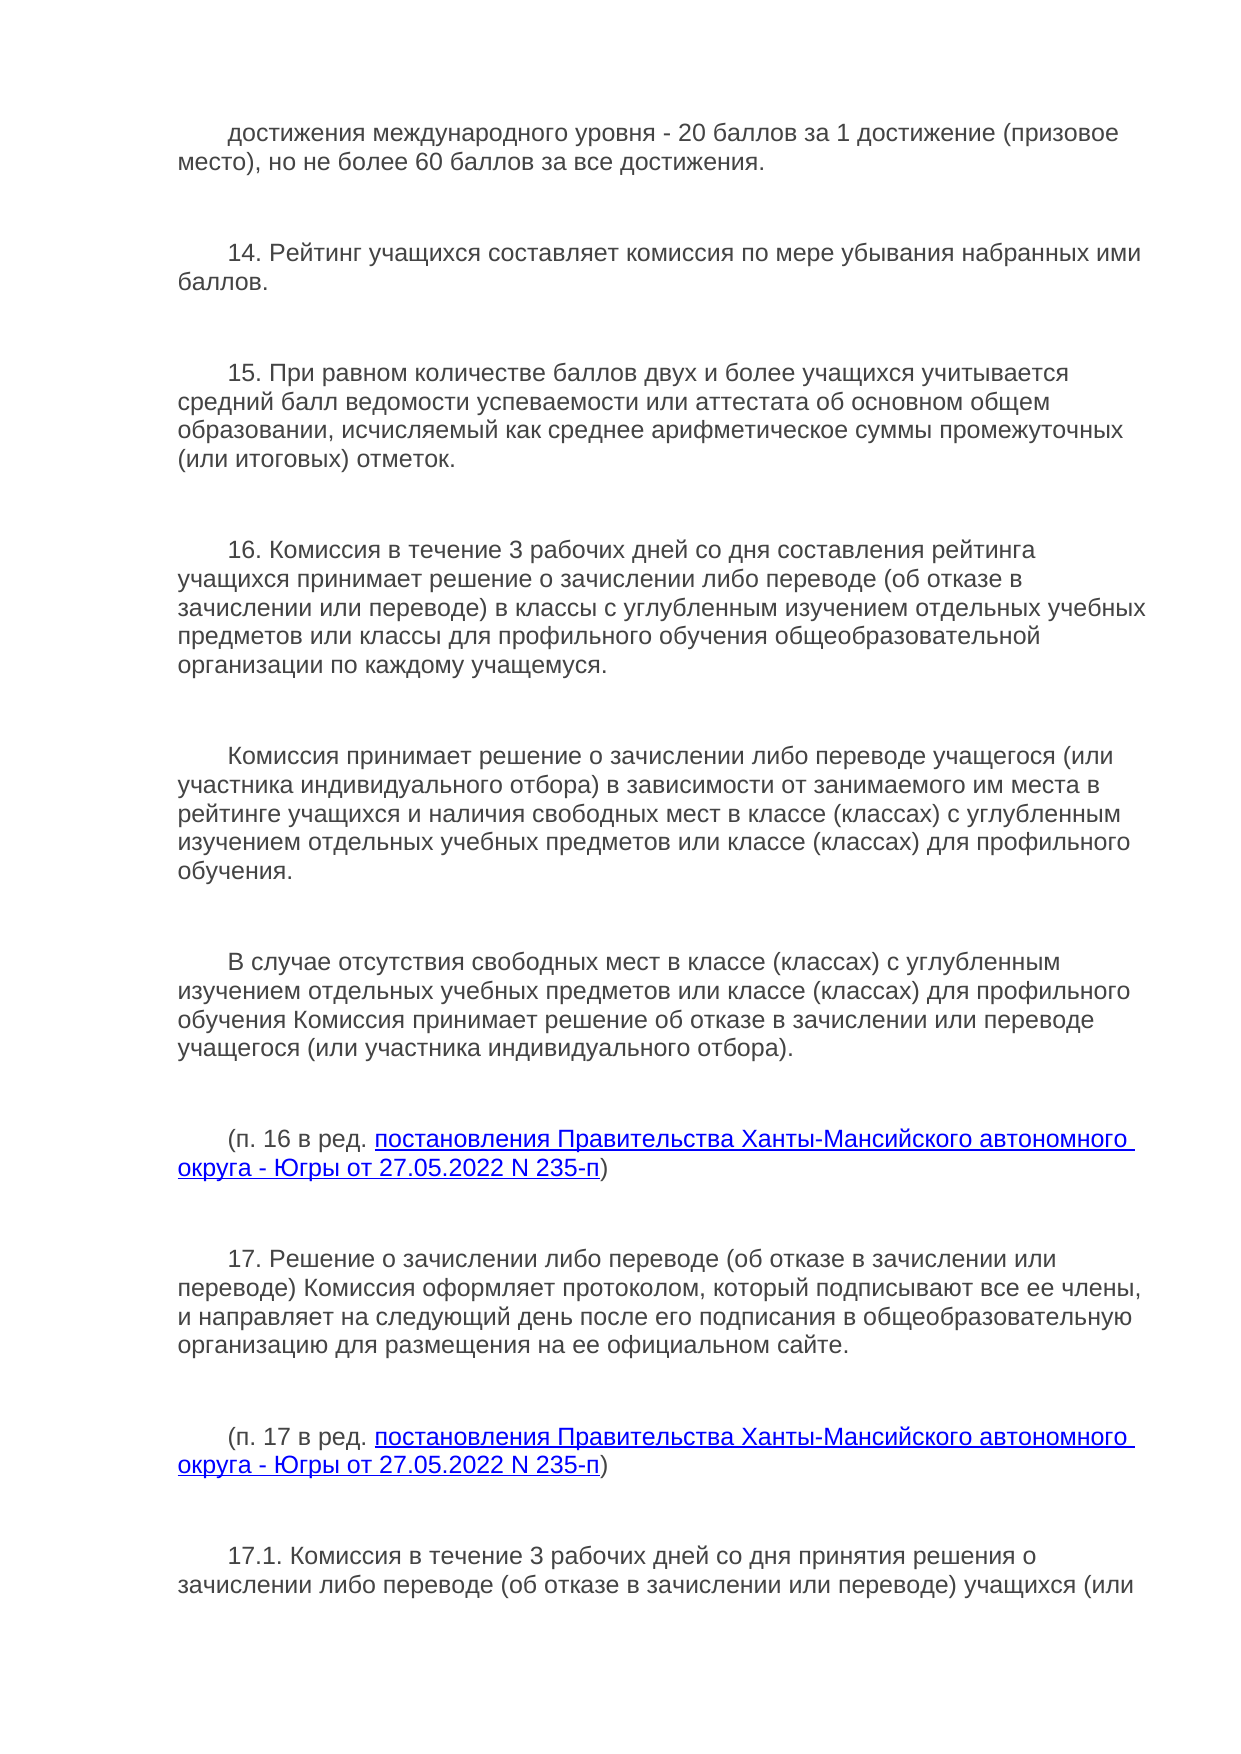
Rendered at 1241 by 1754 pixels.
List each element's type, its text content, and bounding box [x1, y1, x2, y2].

text В случае отсутствия свободных мест в классе (классах) с углубленным изучением отдельных учебных предметов или классе (классах) для профильного обучения Комиссия принимает решение об отказе в зачислении или переводе учащегося (или участника индивидуального отбора). [177, 947, 1152, 1096]
text (п. 16 в ред. постановления Правительства Ханты-Мансийского автономного округа - Югры от 27.05.2022 N 235-п) [177, 1124, 1152, 1215]
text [177, 1541, 1152, 1599]
text Комиссия принимает решение о зачислении либо переводе учащегося (или участника индивидуального отбора) в зависимости от занимаемого им места в рейтинге учащихся и наличия свободных мест в классе (классах) с углубленным изучением отдельных учебных предметов или классе (классах) для профильного обучения. [177, 741, 1152, 918]
text 14. Рейтинг учащихся составляет комиссия по мере убывания набранных ими баллов. [177, 238, 1152, 329]
text 16. Комиссия в течение 3 рабочих дней со дня составления рейтинга учащихся принимает решение о зачислении либо переводе (об отказе в зачислении или переводе) в классы с углубленным изучением отдельных учебных предметов или классы для профильного обучения общеобразовательной организации по каждому учащемуся. [177, 535, 1152, 712]
text достижения международного уровня - 20 баллов за 1 достижение (призовое место), но не более 60 баллов за все достижения. [177, 118, 1152, 209]
text 17. Решение о зачислении либо переводе (об отказе в зачислении или переводе) Комиссия оформляет протоколом, который подписывают все ее члены, и направляет на следующий день после его подписания в общеобразовательную организацию для размещения на ее официальном сайте. [177, 1244, 1152, 1393]
text (п. 17 в ред. постановления Правительства Ханты-Мансийского автономного округа - Югры от 27.05.2022 N 235-п) [177, 1421, 1152, 1512]
text 15. При равном количестве баллов двух и более учащихся учитывается средний балл ведомости успеваемости или аттестата об основном общем образовании, исчисляемый как среднее арифметическое суммы промежуточных (или итоговых) отметок. [177, 358, 1152, 506]
